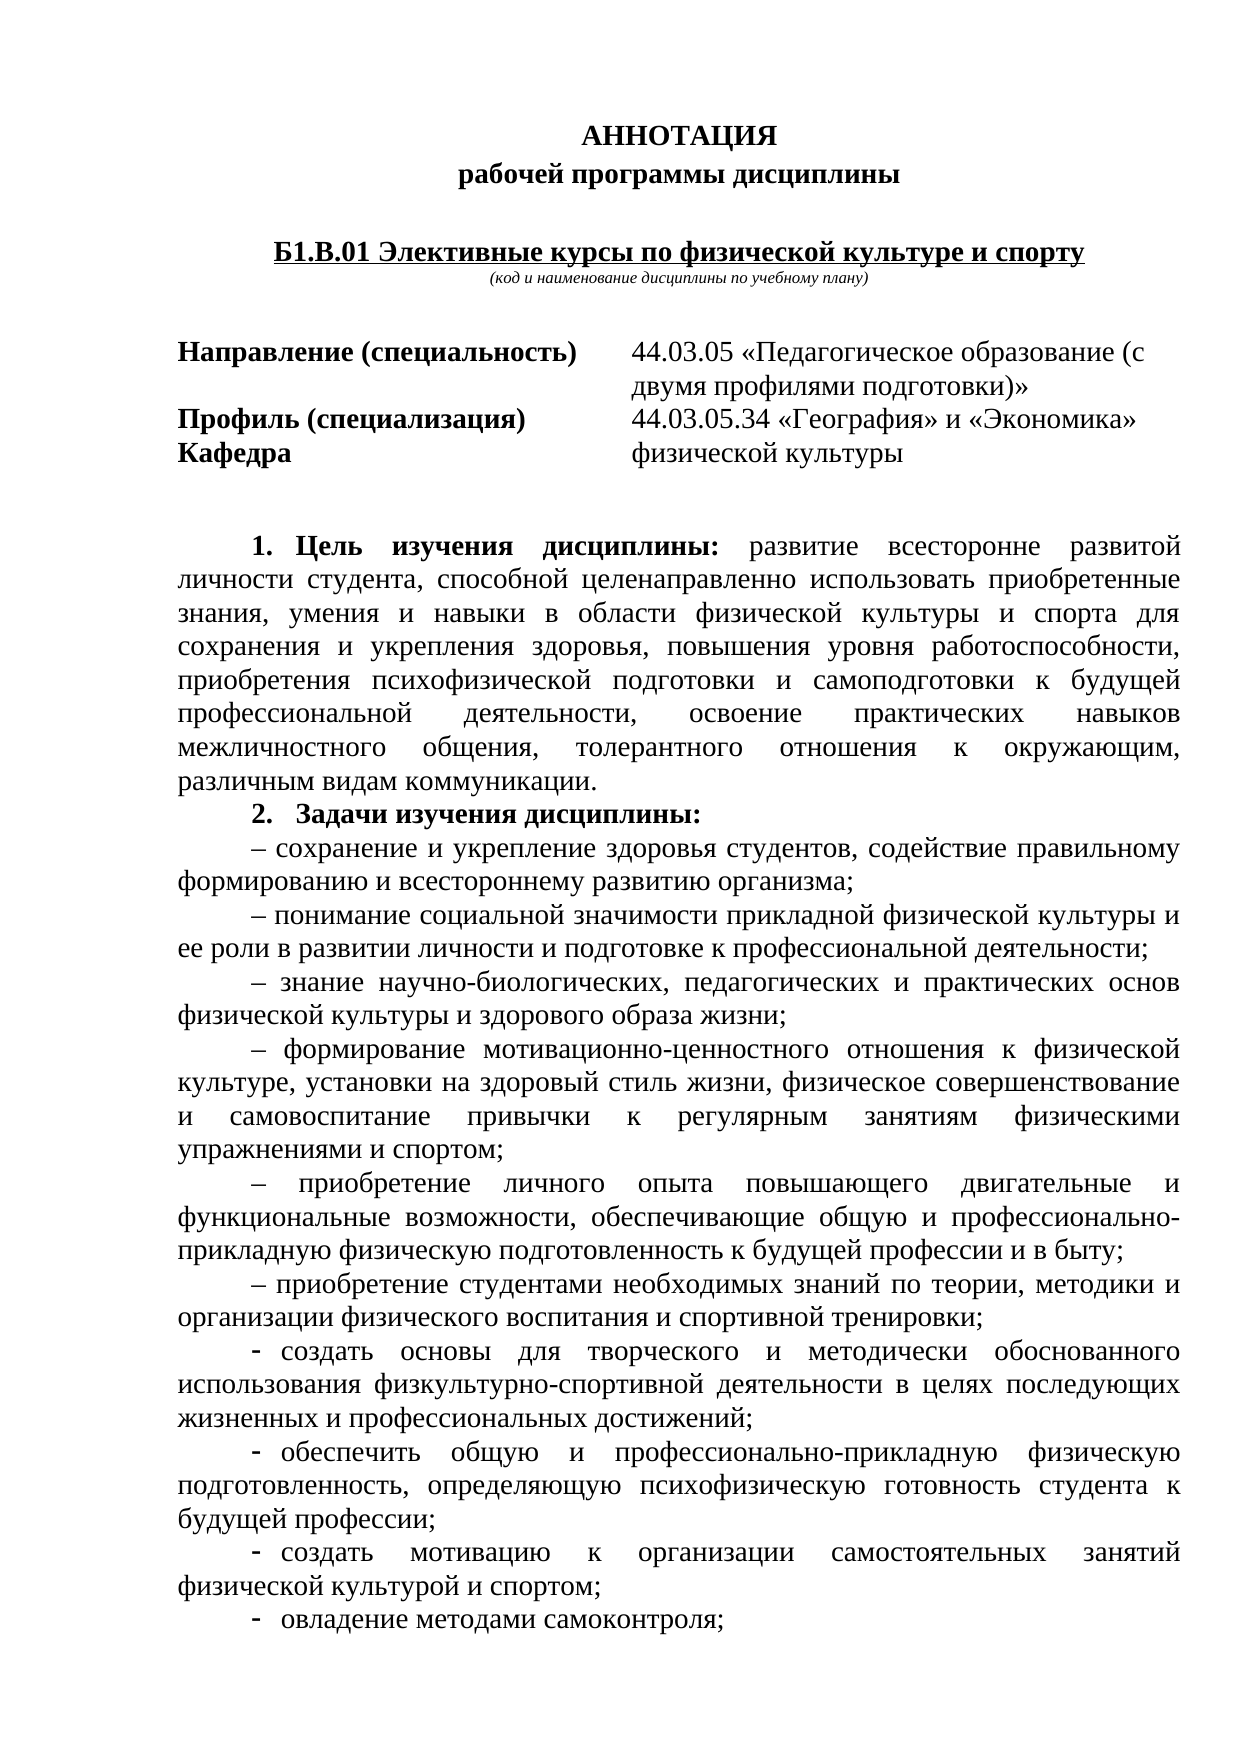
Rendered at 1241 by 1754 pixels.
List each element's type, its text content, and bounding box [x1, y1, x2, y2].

text (код и наименование дисциплины по учебному плану) [177, 267, 1181, 301]
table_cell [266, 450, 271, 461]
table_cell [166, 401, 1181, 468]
text АННОТАЦИЯ [177, 118, 1181, 152]
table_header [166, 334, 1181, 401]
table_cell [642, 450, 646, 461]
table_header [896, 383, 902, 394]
text – приобретение личного опыта повышающего двигательные и функциональные возможности, обеспечивающие общую и профессионально-прикладную физическую подготовленность к будущей профессии и в быту; [177, 1165, 1181, 1266]
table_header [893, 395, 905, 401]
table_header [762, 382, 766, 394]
list Цель изучения дисциплины: развитие всесторонне развитой личности студента, способной целенаправленно использовать приобретенные знания, умения и навыки в области физической культуры и спорта для сохранения и укрепления здоровья, повышения уровня работоспособности, приобретения психофизической подготовки и самоподготовки к будущей профессиональной деятельности, освоение практических навыков межличностного общения, толерантного отношения к окружающим, различным видам коммуникации. [177, 528, 1181, 796]
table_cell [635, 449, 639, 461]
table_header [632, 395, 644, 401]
list овладение методами самоконтроля; [177, 1602, 1181, 1635]
list создать основы для творческого и методически обоснованного использования физкультурно-спортивной деятельности в целях последующих жизненных и профессиональных достижений; [177, 1333, 1181, 1434]
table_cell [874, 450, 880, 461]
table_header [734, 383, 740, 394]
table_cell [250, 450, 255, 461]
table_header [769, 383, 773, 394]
text Б1.В.01 Элективные курсы по физической культуре и спорту [177, 234, 1181, 267]
list – сохранение и укрепление здоровья студентов, содействие правильному формированию и всестороннему развитию организма; [177, 830, 1181, 897]
text – формирование мотивационно-ценностного отношения к физической культуре, установки на здоровый стиль жизни, физическое совершенствование и самовоспитание привычки к регулярным занятиям физическими упражнениями и спортом; [177, 1031, 1181, 1165]
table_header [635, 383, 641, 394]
text рабочей программы дисциплины [177, 157, 1181, 190]
list обеспечить общую и профессионально-прикладную физическую подготовленность, определяющую психофизическую готовность студента к будущей профессии; [177, 1434, 1181, 1534]
list создать мотивацию к организации самостоятельных занятий физической культурой и спортом; [177, 1534, 1181, 1602]
list – понимание социальной значимости прикладной физической культуры и ее роли в развитии личности и подготовке к профессиональной деятельности; [177, 897, 1181, 964]
text – знание научно-биологических, педагогических и практических основ физической культуры и здорового образа жизни; [177, 964, 1181, 1031]
list Задачи изучения дисциплины: [177, 796, 1181, 830]
text – приобретение студентами необходимых знаний по теории, методики и организации физического воспитания и спортивной тренировки; [177, 1266, 1181, 1333]
